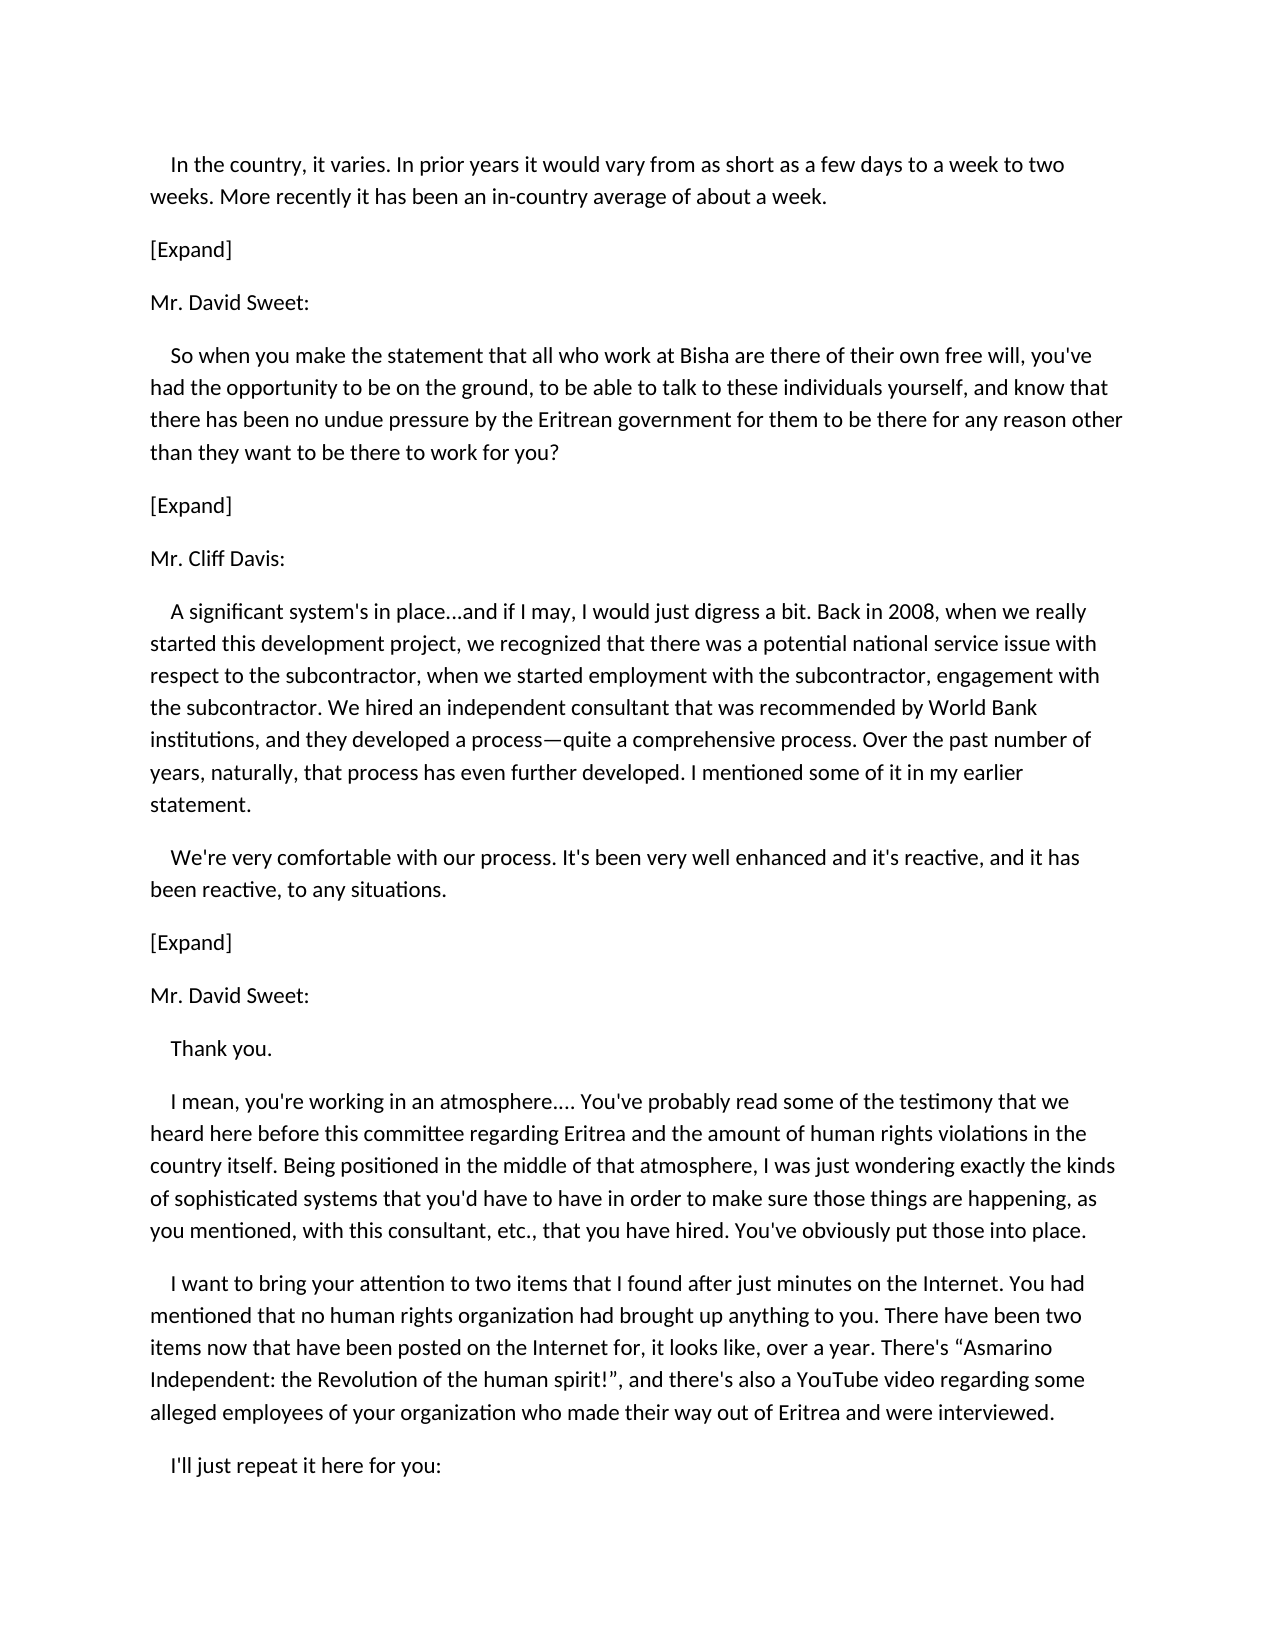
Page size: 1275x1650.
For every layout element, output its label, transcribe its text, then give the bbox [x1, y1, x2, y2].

text [Expand] [150, 491, 1125, 519]
text So when you make the statement that all who work at Bisha are there of their own free will, you've had the opportunity to be on the ground, to be able to talk to these individuals yourself, and know that there has been no undue pressure by the Eritrean government for them to be there for any reason other than they want to be there to work for you? [150, 341, 1125, 466]
text In the country, it varies. In prior years it would vary from as short as a few days to a week to two weeks. More recently it has been an in-country average of about a week. [150, 150, 1125, 210]
text I mean, you're working in an atmosphere.... You've probably read some of the testimony that we heard here before this committee regarding Eritrea and the amount of human rights violations in the country itself. Being positioned in the middle of that atmosphere, I was just wondering exactly the kinds of sophisticated systems that you'd have to have in order to make sure those things are happening, as you mentioned, with this consultant, etc., that you have hired. You've obviously put those into place. [150, 1087, 1125, 1244]
text Thank you. [150, 1034, 1125, 1062]
text [Expand] [150, 928, 1125, 956]
text Mr. Cliff Davis: [150, 544, 1125, 572]
text We're very comfortable with our process. It's been very well enhanced and it's reactive, and it has been reactive, to any situations. [150, 843, 1125, 903]
text [Expand] [150, 235, 1125, 263]
text I want to bring your attention to two items that I found after just minutes on the Internet. You had mentioned that no human rights organization had brought up anything to you. There have been two items now that have been posted on the Internet for, it looks like, over a year. There's “Asmarino Independent: the Revolution of the human spirit!”, and there's also a YouTube video regarding some alleged employees of your organization who made their way out of Eritrea and were interviewed. [150, 1269, 1125, 1426]
text A significant system's in place...and if I may, I would just digress a bit. Back in 2008, when we really started this development project, we recognized that there was a potential national service issue with respect to the subcontractor, when we started employment with the subcontractor, engagement with the subcontractor. We hired an independent consultant that was recommended by World Bank institutions, and they developed a process—quite a comprehensive process. Over the past number of years, naturally, that process has even further developed. I mentioned some of it in my earlier statement. [150, 597, 1125, 818]
text I'll just repeat it here for you: [150, 1451, 1125, 1479]
text Mr. David Sweet: [150, 981, 1125, 1009]
text Mr. David Sweet: [150, 288, 1125, 316]
